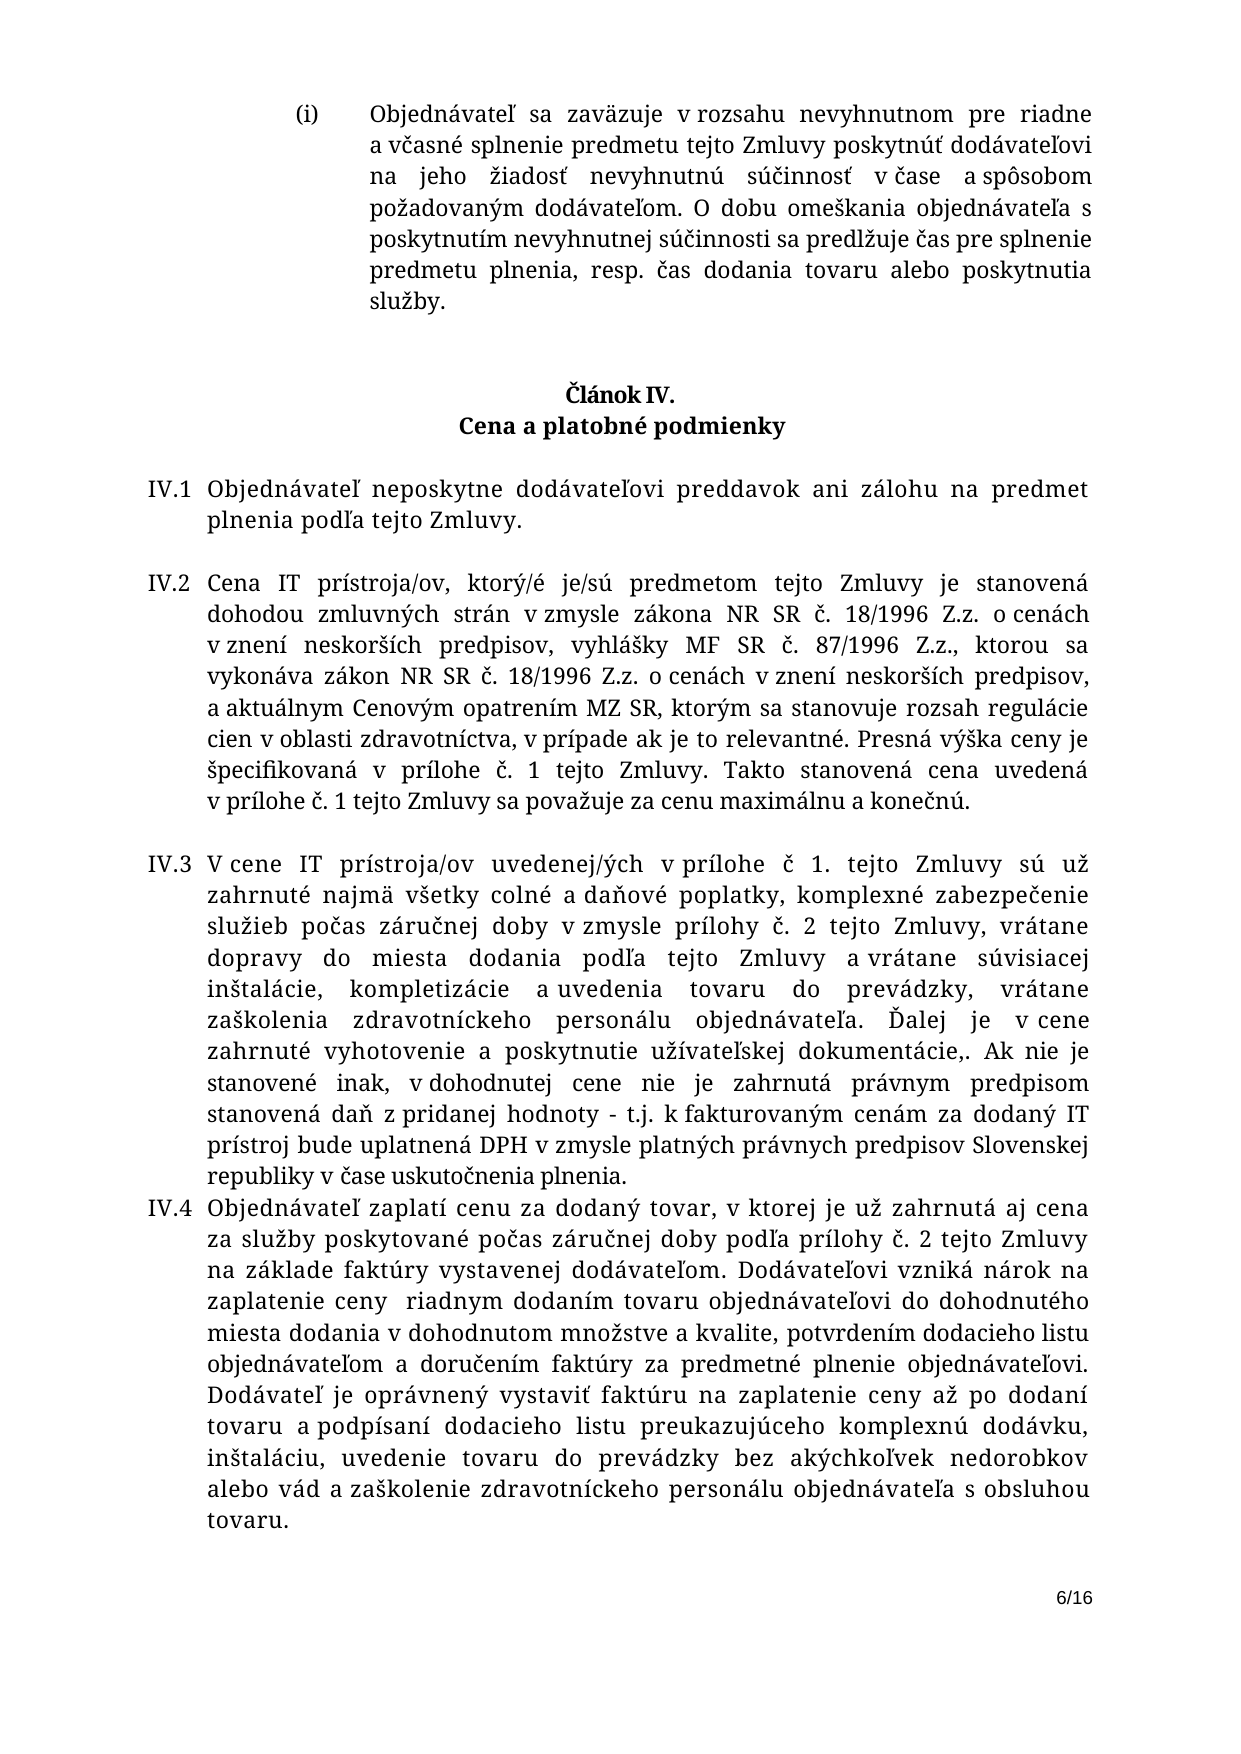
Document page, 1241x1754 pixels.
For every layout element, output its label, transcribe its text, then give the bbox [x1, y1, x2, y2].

text Článok IV. [149, 379, 1092, 410]
text Cena a platobné podmienky [152, 410, 1092, 442]
list Objednávateľ sa zaväzuje v rozsahu nevyhnutnom pre riadne a včasné splnenie predmetu tejto Zmluvy poskytnúť dodávateľovi na jeho žiadosť nevyhnutnú súčinnosť v čase a spôsobom požadovaným dodávateľom. O dobu omeškania objednávateľa s poskytnutím nevyhnutnej súčinnosti sa predlžuje čas pre splnenie predmetu plnenia, resp. čas dodania tovaru alebo poskytnutia služby. [295, 98, 1092, 317]
list V cene IT prístroja/ov uvedenej/ých v prílohe č 1. tejto Zmluvy sú už zahrnuté najmä všetky colné a daňové poplatky, komplexné zabezpečenie služieb počas záručnej doby v zmysle prílohy č. 2 tejto Zmluvy, vrátane dopravy do miesta dodania podľa tejto Zmluvy a vrátane súvisiacej inštalácie, kompletizácie a uvedenia tovaru do prevádzky, vrátane zaškolenia zdravotníckeho personálu objednávateľa. Ďalej je v cene zahrnuté vyhotovenie a poskytnutie užívateľskej dokumentácie,. Ak nie je stanovené inak, v dohodnutej cene nie je zahrnutá právnym predpisom stanovená daň z pridanej hodnoty - t.j. k fakturovaným cenám za dodaný IT prístroj bude uplatnená DPH v zmysle platných právnych predpisov Slovenskej republiky v čase uskutočnenia plnenia. [148, 848, 1089, 1192]
list Objednávateľ neposkytne dodávateľovi preddavok ani zálohu na predmet plnenia podľa tejto Zmluvy. [148, 473, 1089, 535]
list Objednávateľ zaplatí cenu za dodaný tovar, v ktorej je už zahrnutá aj cena za služby poskytované počas záručnej doby podľa prílohy č. 2 tejto Zmluvy na základe faktúry vystavenej dodávateľom. Dodávateľovi vzniká nárok na zaplatenie ceny riadnym dodaním tovaru objednávateľovi do dohodnutého miesta dodania v dohodnutom množstve a kvalite, potvrdením dodacieho listu objednávateľom a doručením faktúry za predmetné plnenie objednávateľovi. Dodávateľ je oprávnený vystaviť faktúru na zaplatenie ceny až po dodaní tovaru a podpísaní dodacieho listu preukazujúceho komplexnú dodávku, inštaláciu, uvedenie tovaru do prevádzky bez akýchkoľvek nedorobkov alebo vád a zaškolenie zdravotníckeho personálu objednávateľa s obsluhou tovaru. [148, 1192, 1089, 1535]
list Cena IT prístroja/ov, ktorý/é je/sú predmetom tejto Zmluvy je stanovená dohodou zmluvných strán v zmysle zákona NR SR č. 18/1996 Z.z. o cenách v znení neskorších predpisov, vyhlášky MF SR č. 87/1996 Z.z., ktorou sa vykonáva zákon NR SR č. 18/1996 Z.z. o cenách v znení neskorších predpisov, a aktuálnym Cenovým opatrením MZ SR, ktorým sa stanovuje rozsah regulácie cien v oblasti zdravotníctva, v prípade ak je to relevantné. Presná výška ceny je špecifikovaná v prílohe č. 1 tejto Zmluvy. Takto stanovená cena uvedená v prílohe č. 1 tejto Zmluvy sa považuje za cenu maximálnu a konečnú. [148, 567, 1089, 817]
